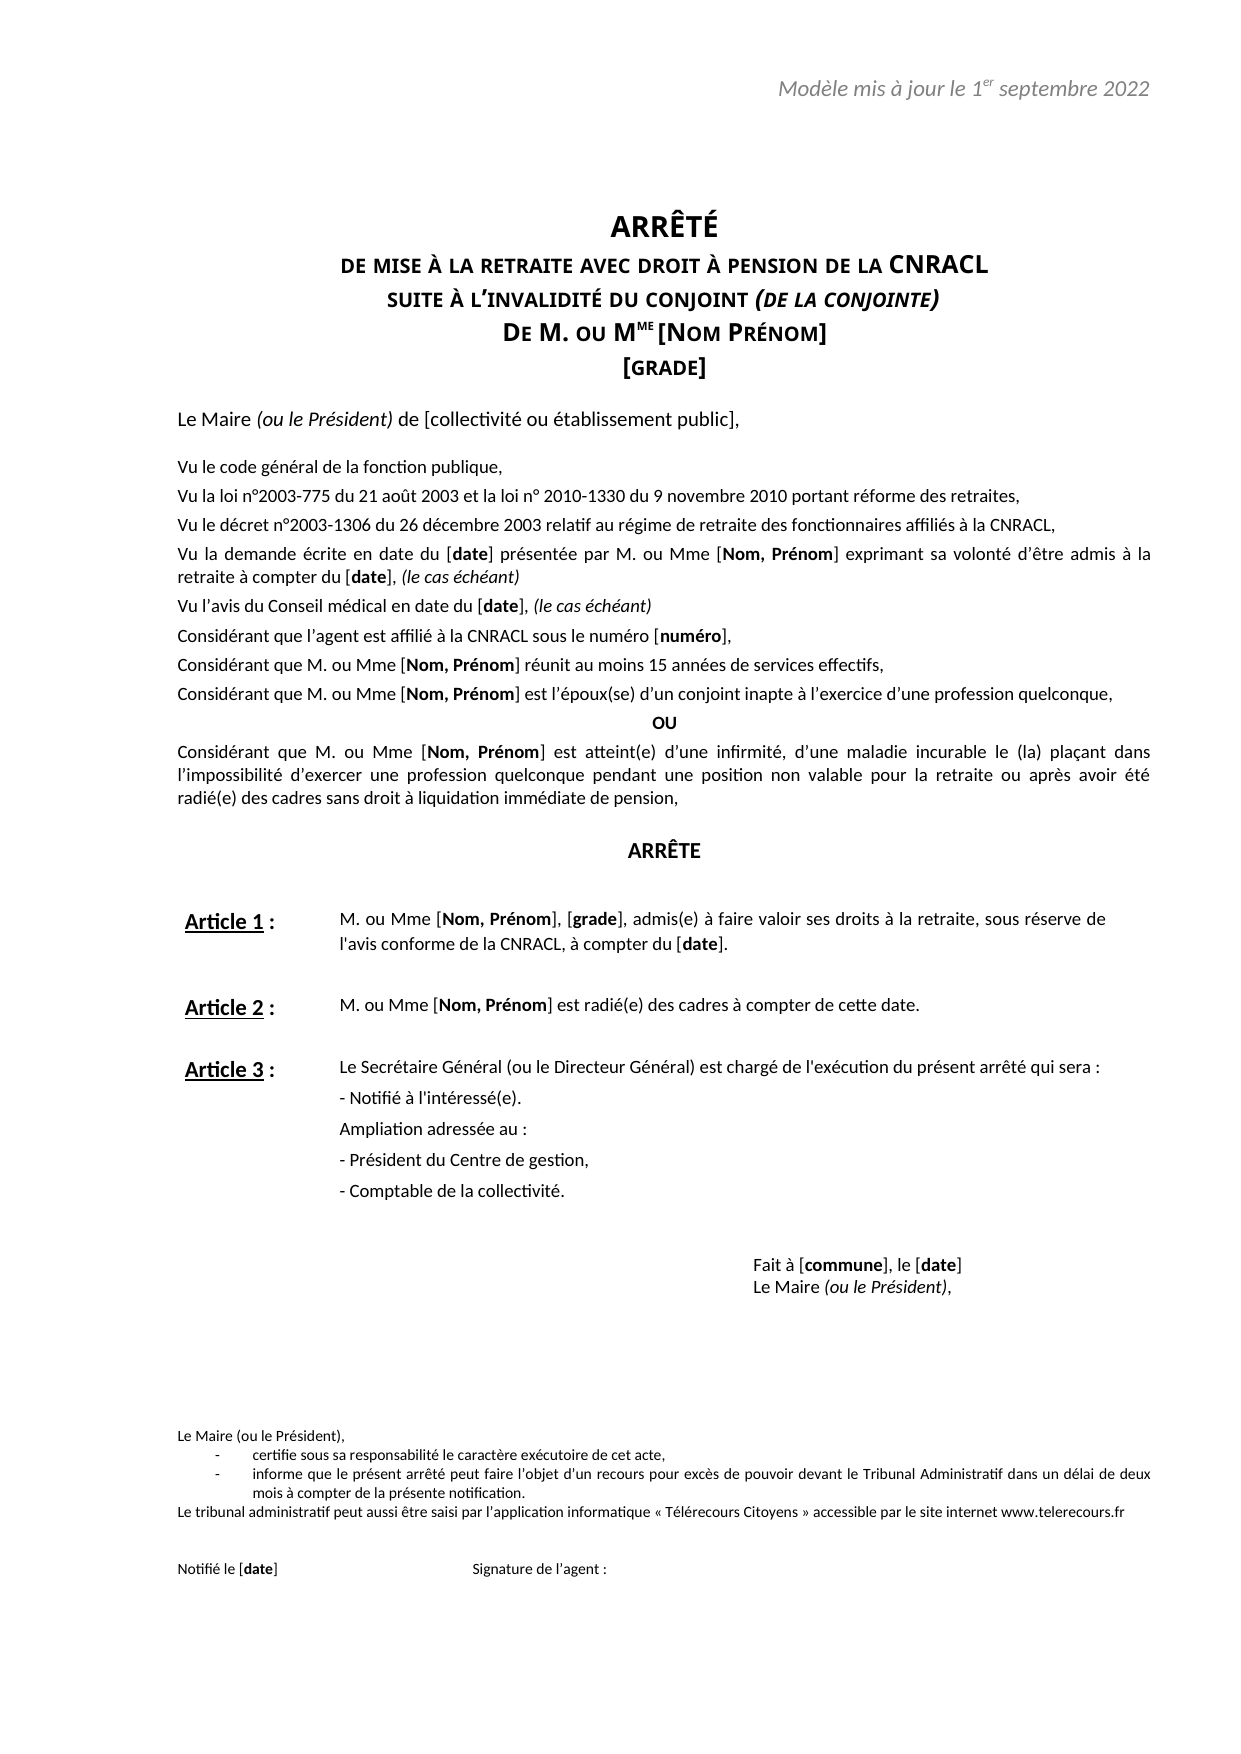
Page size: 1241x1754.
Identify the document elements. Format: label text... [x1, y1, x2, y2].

table_cell Le Secrétaire Général (ou le Directeur Général) est chargé de l'exécution du présent arrêté qui sera : - Notifié à l'intéressé(e). Ampliation adressée au : - Président du Centre de gestion, - Comptable de la collectivité. [332, 1055, 1122, 1241]
list certifie sous sa responsabilité le caractère exécutoire de cet acte, [215, 1445, 1152, 1464]
text suite à l’invalidité du conjoint (de la conjointe) [177, 281, 1152, 314]
table_cell Article 2 : [177, 994, 332, 1055]
table_cell M. ou Mme [Nom, Prénom] est radié(e) des cadres à compter de cette date. [332, 994, 1122, 1055]
text Le Maire (ou le Président), [753, 1276, 1152, 1298]
text Vu la loi n°2003-775 du 21 août 2003 et la loi n° 2010-1330 du 9 novembre 2010 portant réforme des retraites, [177, 484, 1152, 507]
text ARRÊTÉ [177, 207, 1152, 246]
text ARRÊTE [177, 836, 1152, 864]
text Le Maire (ou le Président) de [collectivité ou établissement public], [177, 407, 1152, 432]
text de mise à la retraite avec droit à pension de la CNRACL [177, 246, 1152, 281]
list informe que le présent arrêté peut faire l’objet d’un recours pour excès de pouvoir devant le Tribunal Administratif dans un délai de deux mois à compter de la présente notification. [215, 1464, 1152, 1502]
text Considérant que M. ou Mme [Nom, Prénom] réunit au moins 15 années de services effectifs, [177, 653, 1152, 676]
text Considérant que M. ou Mme [Nom, Prénom] est l’époux(se) d’un conjoint inapte à l’exercice d’une profession quelconque, [177, 682, 1152, 705]
text Vu le code général de la fonction publique, [177, 455, 1152, 478]
text [grade] [177, 349, 1152, 383]
text Le tribunal administratif peut aussi être saisi par l’application informatique « Télérecours Citoyens » accessible par le site internet www.telerecours.fr [177, 1502, 1152, 1521]
table_header Article 1 : [177, 907, 332, 993]
text Vu le décret n°2003-1306 du 26 décembre 2003 relatif au régime de retraite des fonctionnaires affiliés à la CNRACL, [177, 513, 1152, 536]
text Le Maire (ou le Président), [177, 1426, 1152, 1445]
text Considérant que M. ou Mme [Nom, Prénom] est atteint(e) d’une infirmité, d’une maladie incurable le (la) plaçant dans l’impossibilité d’exercer une profession quelconque pendant une position non valable pour la retraite ou après avoir été radié(e) des cadres sans droit à liquidation immédiate de pension, [177, 740, 1152, 809]
text Notifié le [date] Signature de l’agent : [177, 1559, 1152, 1578]
table_cell Article 3 : [177, 1055, 332, 1241]
table_header M. ou Mme [Nom, Prénom], [grade], admis(e) à faire valoir ses droits à la retraite, sous réserve de l'avis conforme de la CNRACL, à compter du [date]. [332, 907, 1122, 993]
text Considérant que l’agent est affilié à la CNRACL sous le numéro [numéro], [177, 624, 1152, 647]
text Vu la demande écrite en date du [date] présentée par M. ou Mme [Nom, Prénom] exprimant sa volonté d’être admis à la retraite à compter du [date], (le cas échéant) [177, 542, 1152, 588]
text Fait à [commune], le [date] [753, 1253, 1152, 1276]
text De M. ou Mme [Nom Prénom] [177, 314, 1152, 349]
text Vu l’avis du Conseil médical en date du [date], (le cas échéant) [177, 594, 1152, 617]
text OU [177, 711, 1152, 734]
